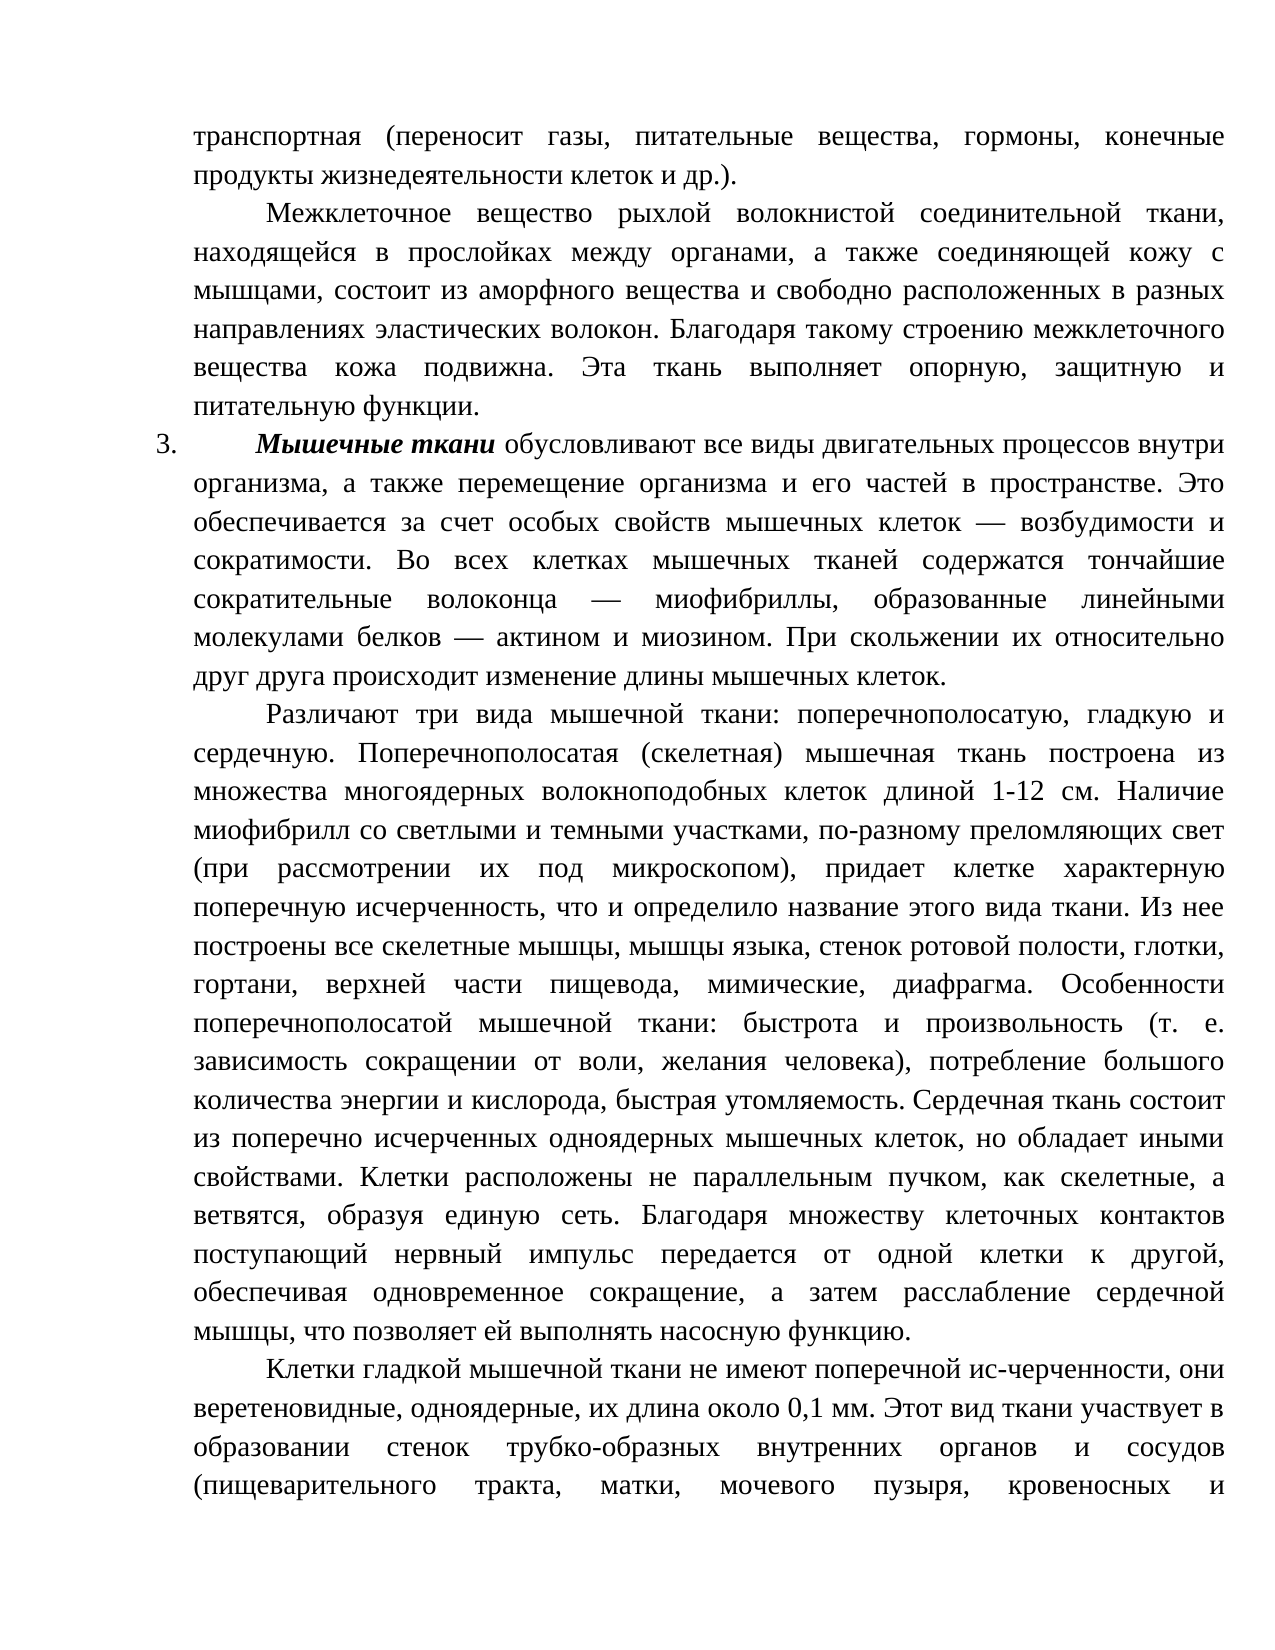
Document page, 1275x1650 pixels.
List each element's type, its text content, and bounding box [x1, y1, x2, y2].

list Различают три вида мышечной ткани: поперечнополосатую, гладкую и сердечную. Поперечнополосатая (скелетная) мышечная ткань построена из множества многоядерных волокноподобных клеток длиной 1-12 см. Наличие миофибрилл со светлыми и темными участками, по-разному преломляющих свет (при рассмотрении их под микроскопом), придает клетке характерную поперечную исчерченность, что и определило название этого вида ткани. Из нее построены все скелетные мышцы, мышцы языка, стенок ротовой полости, глотки, гортани, верхней части пищевода, мимические, диафрагма. Особенности поперечнополосатой мышечной ткани: быстрота и произвольность (т. е. зависимость сокращении от воли, желания человека), потребление большого количества энергии и кислорода, быстрая утомляемость. Сердечная ткань состоит из поперечно исчерченных одноядерных мышечных клеток, но обладает иными свойствами. Клетки расположены не параллельным пучком, как скелетные, а ветвятся, образуя единую сеть. Благодаря множеству клеточных контактов поступающий нервный импульс передается от одной клетки к другой, обеспечивая одновременное сокращение, а затем расслабление сердечной мышцы, что позволяет ей выполнять насосную функцию. [193, 696, 1226, 1347]
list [193, 118, 1226, 190]
list Мышечные ткани обусловливают все виды двигательных процессов внутри организма, а также перемещение организма и его частей в пространстве. Это обеспечивается за счет особых свойств мышечных клеток — возбудимости и сократимости. Во всех клетках мышечных тканей содержатся тончайшие сократительные волоконца — миофибриллы, образованные линейными молекулами белков — актином и миозином. При скольжении их относительно друг друга происходит изменение длины мышечных клеток. [156, 427, 1226, 691]
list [193, 1352, 1226, 1501]
list Межклеточное вещество рыхлой волокнистой соединительной ткани, находящейся в прослойках между органами, а также соединяющей кожу с мышцами, состоит из аморфного вещества и свободно расположенных в разных направлениях эластических волокон. Благодаря такому строению межклеточного вещества кожа подвижна. Эта ткань выполняет опорную, защитную и питательную функции. [193, 195, 1226, 422]
